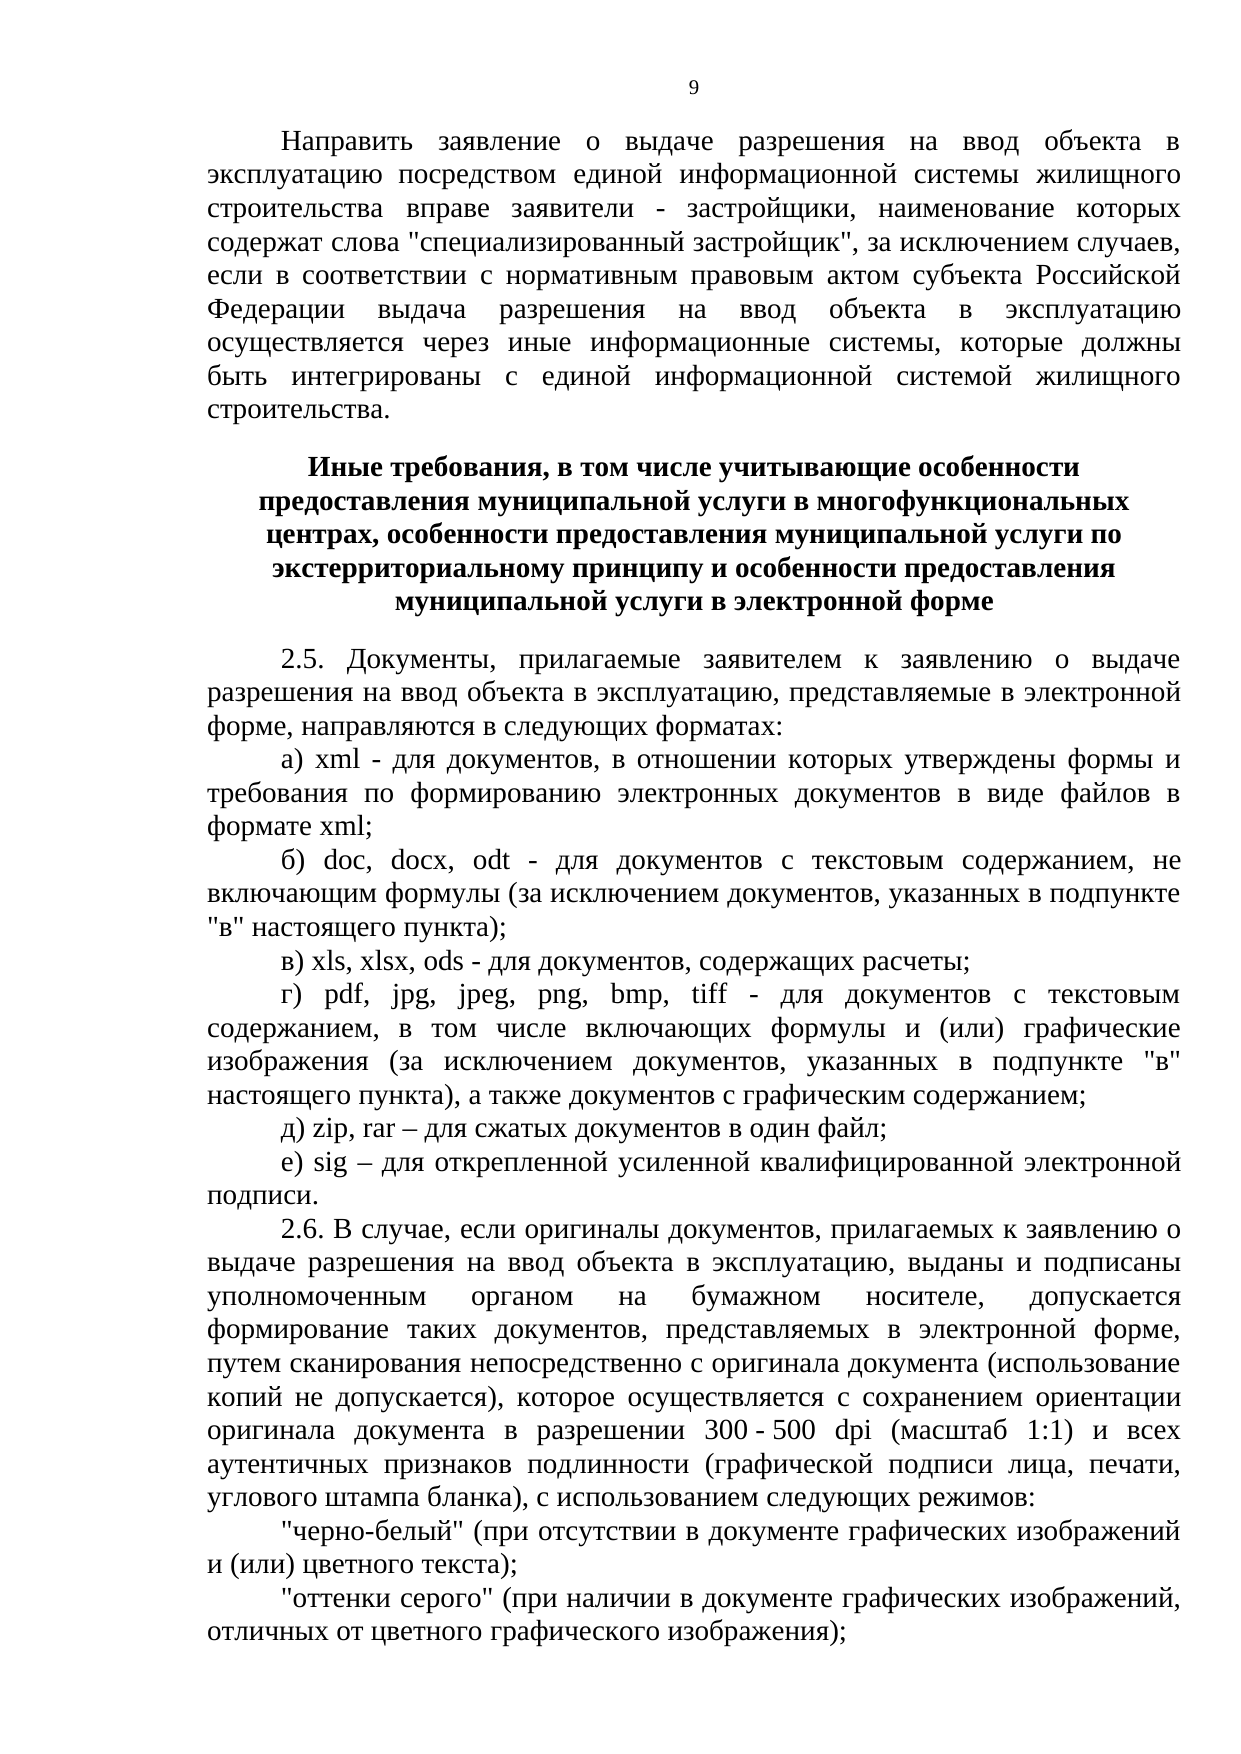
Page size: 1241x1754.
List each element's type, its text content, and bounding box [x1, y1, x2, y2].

text г) pdf, jpg, jpeg, png, bmp, tiff - для документов с текстовым содержанием, в том числе включающих формулы и (или) графические изображения (за исключением документов, указанных в подпункте "в" настоящего пункта), а также документов с графическим содержанием; [207, 976, 1181, 1110]
text в) xls, xlsx, ods - для документов, содержащих расчеты; [207, 943, 1181, 976]
list 2.6. В случае, если оригиналы документов, прилагаемых к заявлению о выдаче разрешения на ввод объекта в эксплуатацию, выданы и подписаны уполномоченным органом на бумажном носителе, допускается формирование таких документов, представляемых в электронной форме, путем сканирования непосредственно с оригинала документа (использование копий не допускается), которое осуществляется с сохранением ориентации оригинала документа в разрешении 300 - 500 dpi (масштаб 1:1) и всех аутентичных признаков подлинности (графической подписи лица, печати, углового штампа бланка), с использованием следующих режимов: [207, 1211, 1181, 1513]
text Иные требования, в том числе учитывающие особенности предоставления муниципальной услуги в многофункциональных центрах, особенности предоставления муниципальной услуги по экстерриториальному принципу и особенности предоставления муниципальной услуги в электронной форме [207, 449, 1181, 617]
text а) xml - для документов, в отношении которых утверждены формы и требования по формированию электронных документов в виде файлов в формате xml; [207, 741, 1181, 842]
text е) sig – для открепленной усиленной квалифицированной электронной подписи. [207, 1144, 1181, 1211]
list 2.5. Документы, прилагаемые заявителем к заявлению о выдаче разрешения на ввод объекта в эксплуатацию, представляемые в электронной форме, направляются в следующих форматах: [207, 641, 1181, 741]
text "черно-белый" (при отсутствии в документе графических изображений и (или) цветного текста); [207, 1513, 1181, 1580]
text д) zip, rar – для сжатых документов в один файл; [207, 1110, 1181, 1144]
text б) doc, docx, odt - для документов с текстовым содержанием, не включающим формулы (за исключением документов, указанных в подпункте "в" настоящего пункта); [207, 842, 1181, 943]
text Направить заявление о выдаче разрешения на ввод объекта в эксплуатацию посредством единой информационной системы жилищного строительства вправе заявители - застройщики, наименование которых содержат слова "специализированный застройщик", за исключением случаев, если в соответствии с нормативным правовым актом субъекта Российской Федерации выдача разрешения на ввод объекта в эксплуатацию осуществляется через иные информационные системы, которые должны быть интегрированы с единой информационной системой жилищного строительства. [207, 123, 1181, 425]
text "оттенки серого" (при наличии в документе графических изображений, отличных от цветного графического изображения); [207, 1580, 1181, 1647]
